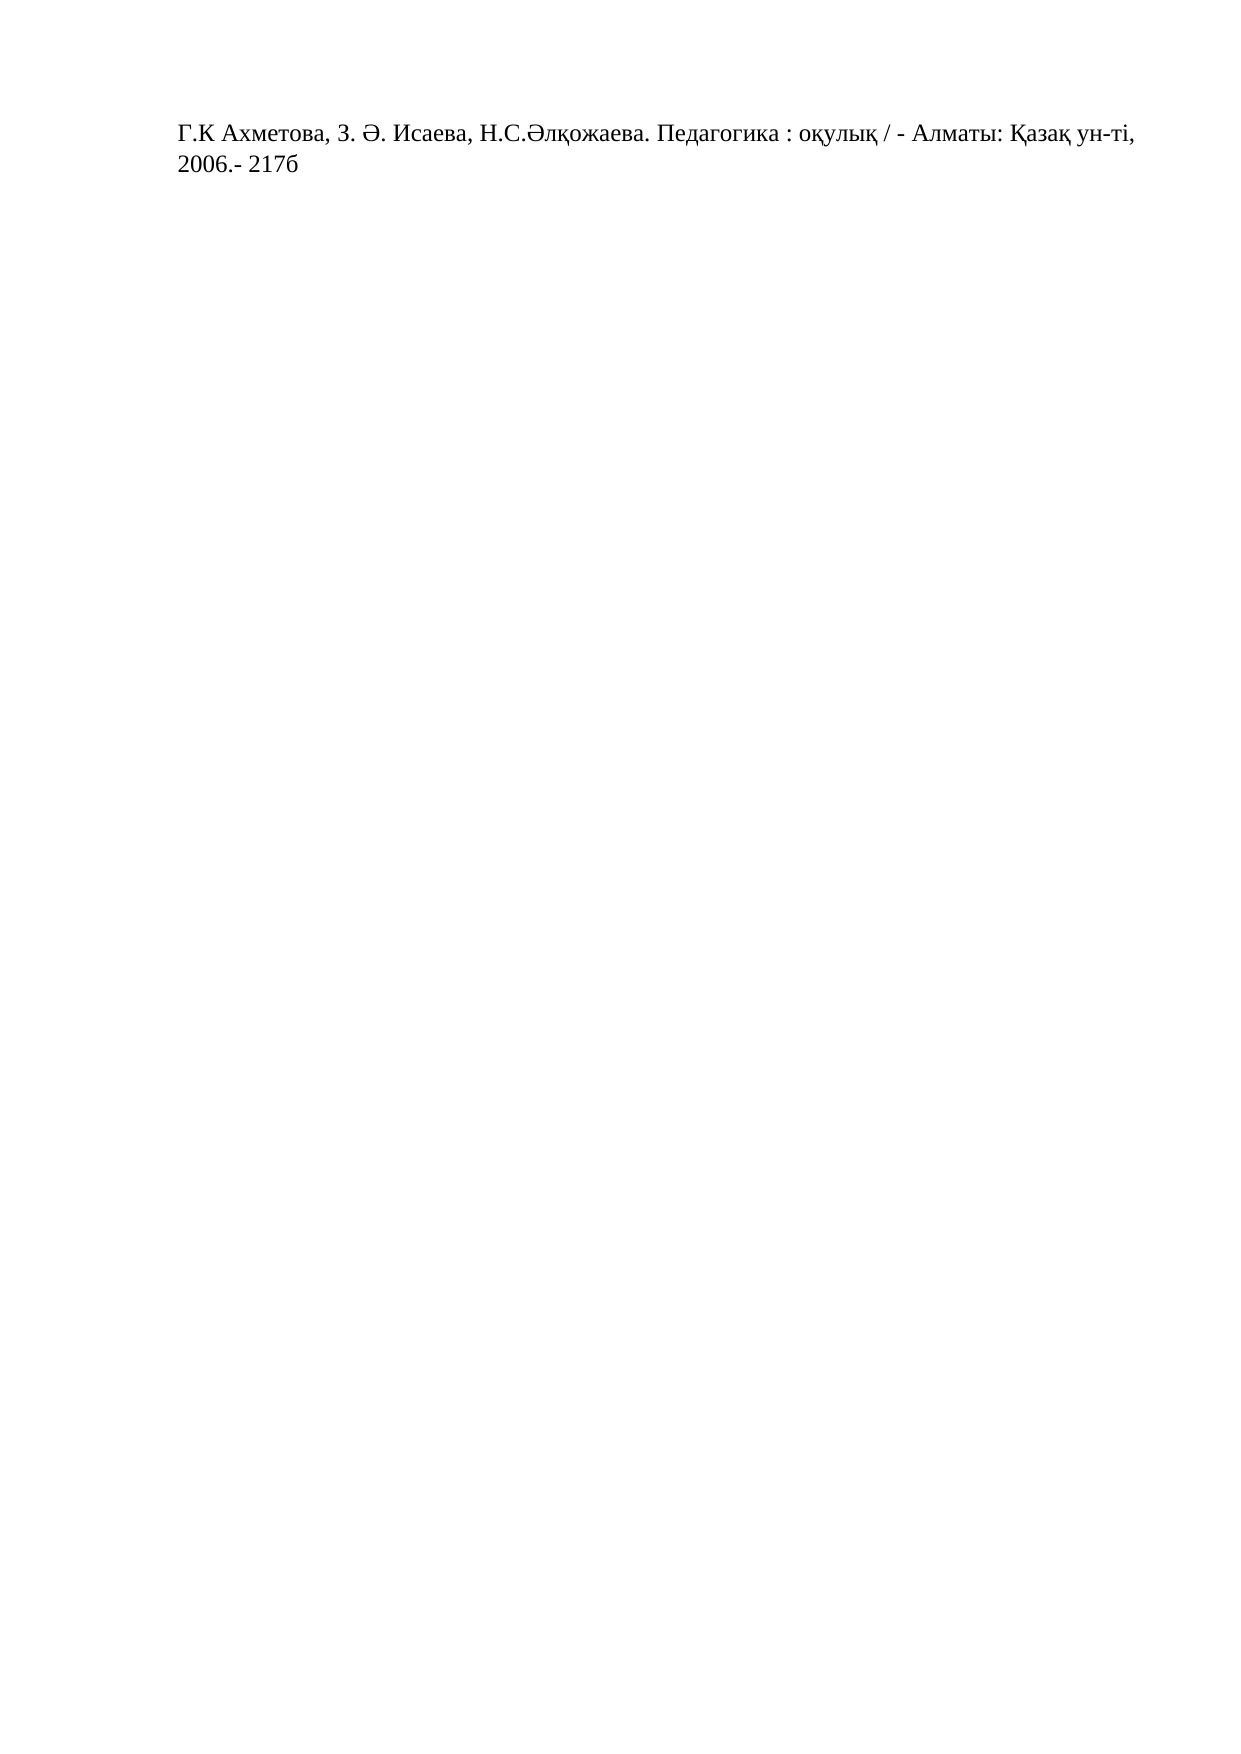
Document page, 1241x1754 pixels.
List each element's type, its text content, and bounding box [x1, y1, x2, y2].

text Г.К Ахметова, З. Ә. Исаева, Н.С.Әлқожаева. Педагогика : оқулық / - Алматы: Қазақ ун-ті, 2006.- 217б [177, 118, 1152, 178]
